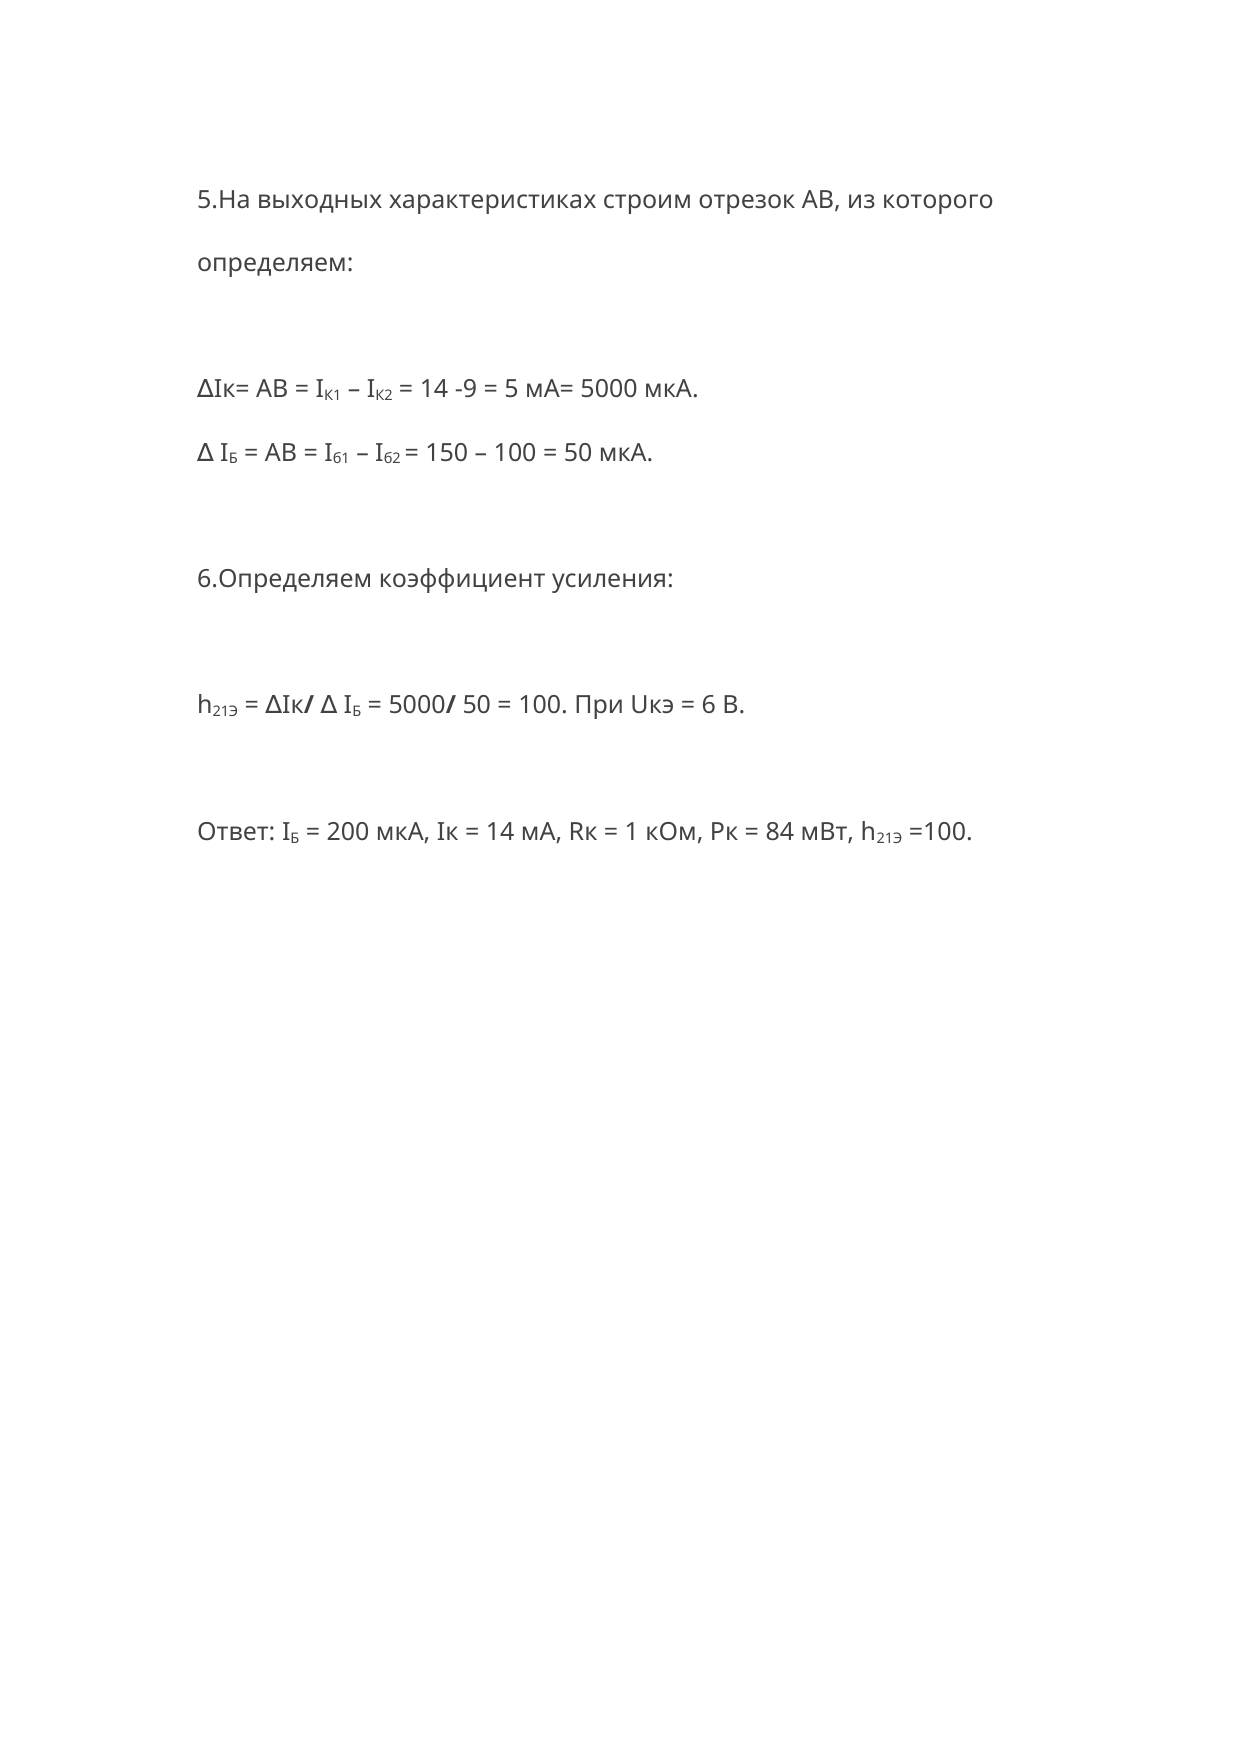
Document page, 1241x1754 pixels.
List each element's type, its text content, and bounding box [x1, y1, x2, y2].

text Ответ: IБ = 200 мкА, Iк = 14 мА, Rк = 1 кОм, Рк = 84 мВт, h21Э =100. [197, 814, 1106, 848]
text ∆ IБ = АВ = Iб1 – Iб2 = 150 – 100 = 50 мкА. [197, 434, 1106, 468]
text 6.Определяем коэффициент усиления: [197, 561, 1106, 595]
text ∆Iк= АВ = IК1 – IК2 = 14 -9 = 5 мА= 5000 мкА. [197, 371, 1106, 405]
text 5.На выходных характеристиках строим отрезок АВ, из которого [197, 181, 1106, 215]
text определяем: [197, 244, 1106, 279]
text h21Э = ∆Iк/ ∆ IБ = 5000/ 50 = 100. При Uкэ = 6 В. [197, 687, 1106, 721]
